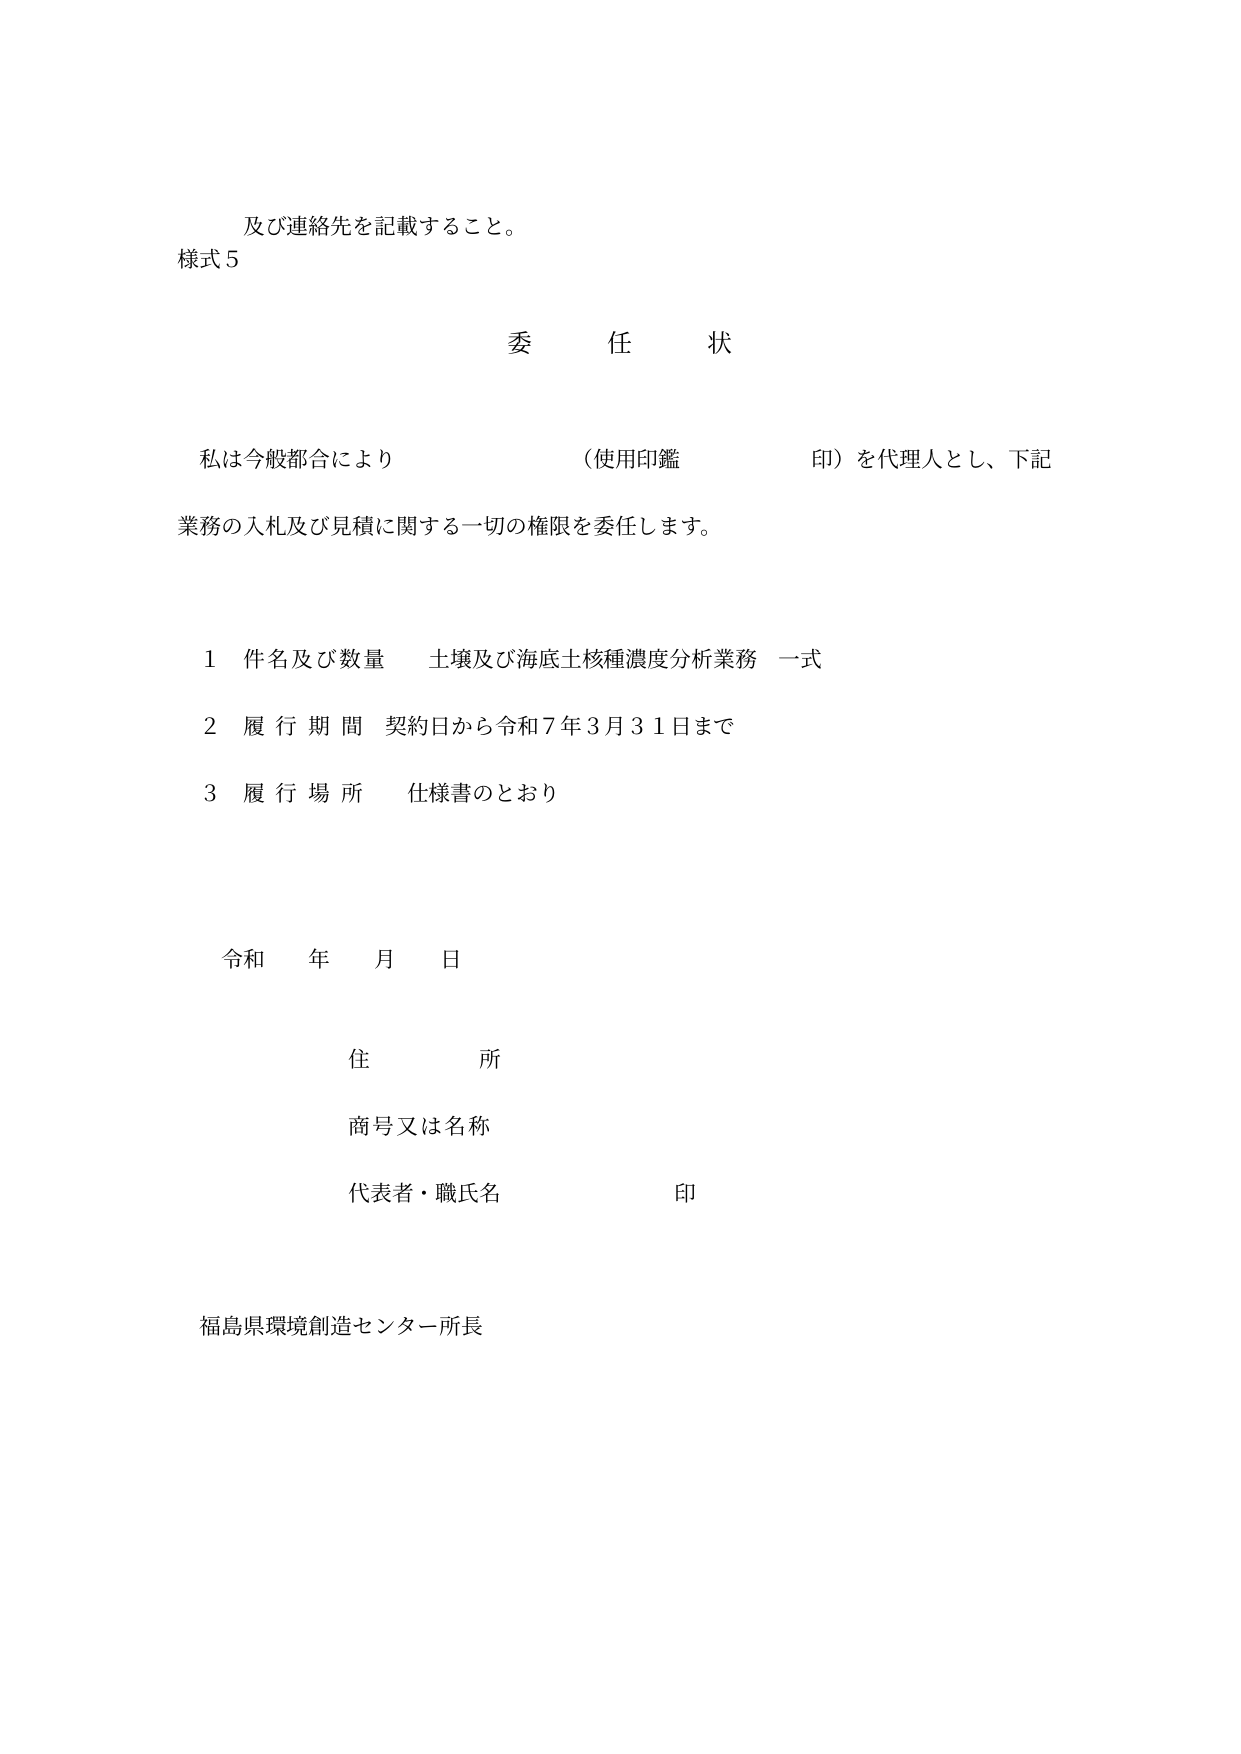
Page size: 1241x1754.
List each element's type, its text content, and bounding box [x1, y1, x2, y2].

text 委 任 状 [177, 308, 1063, 375]
text ２ 履行期間 契約日から令和７年３月３１日まで [177, 708, 1063, 742]
text 私は今般都合により （使用印鑑 印）を代理人とし、下記 [177, 442, 1063, 475]
text 福島県環境創造センター所長 [177, 1308, 1063, 1342]
text 令和 年 月 日 [177, 942, 1063, 975]
text 代表者・職氏名 印 [177, 1175, 1063, 1208]
text １ 件名及び数量 土壌及び海底土核種濃度分析業務 一式 [177, 642, 1063, 675]
text 住 所 [177, 1042, 1063, 1075]
text 業務の入札及び見積に関する一切の権限を委任します。 [177, 508, 1063, 542]
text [177, 208, 1063, 242]
text 商号又は名称 [177, 1108, 1063, 1142]
text ３ 履行場所 仕様書のとおり [177, 775, 1063, 808]
text 様式５ [177, 242, 1063, 275]
